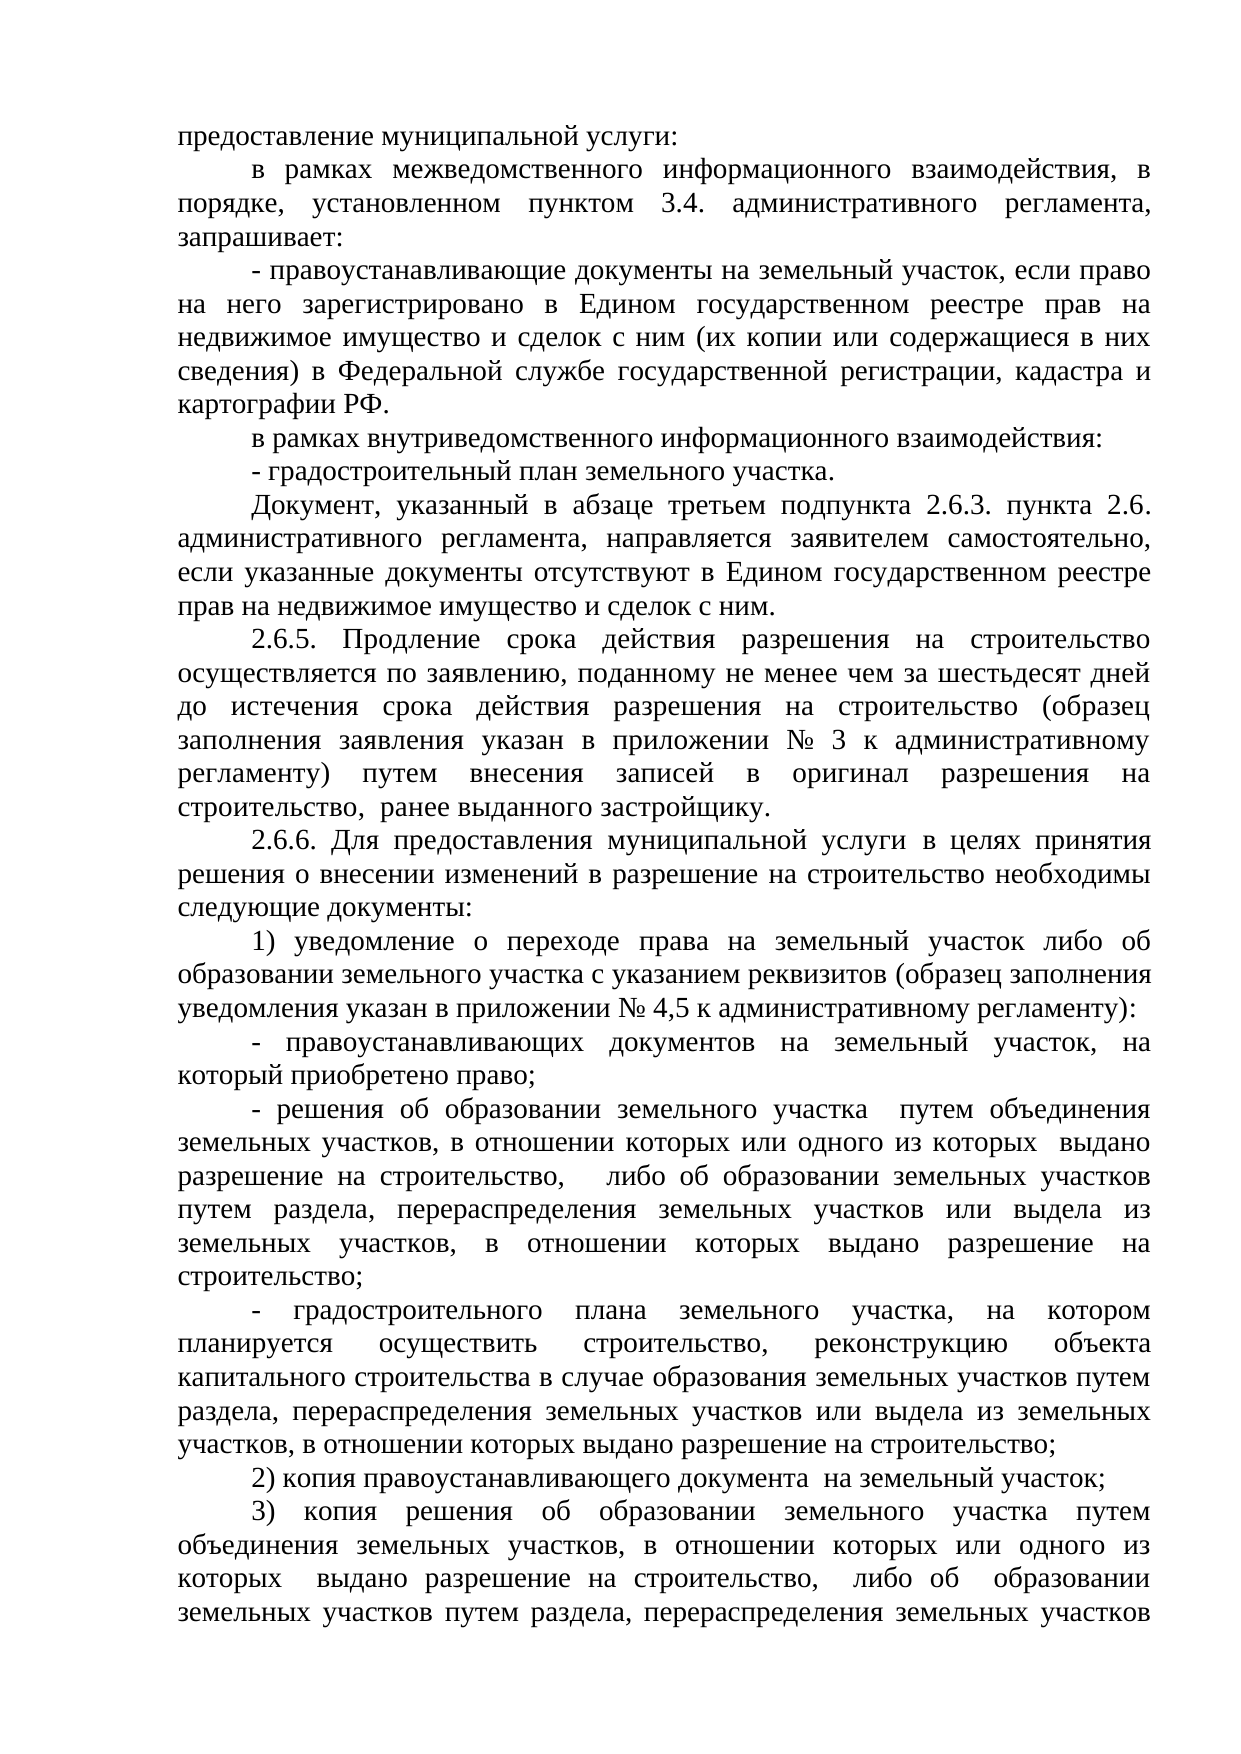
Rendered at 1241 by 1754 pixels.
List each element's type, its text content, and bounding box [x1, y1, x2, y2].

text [177, 118, 1152, 152]
text - градостроительного плана земельного участка, на котором планируется осуществить строительство, реконструкцию объекта капитального строительства в случае образования земельных участков путем раздела, перераспределения земельных участков или выдела из земельных участков, в отношении которых выдано разрешение на строительство; [177, 1292, 1152, 1460]
text в рамках внутриведомственного информационного взаимодействия: [177, 420, 1152, 453]
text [177, 1493, 1152, 1627]
text - градостроительный план земельного участка. [177, 453, 1152, 487]
text - решения об образовании земельного участка путем объединения земельных участков, в отношении которых или одного из которых выдано разрешение на строительство, либо об образовании земельных участков путем раздела, перераспределения земельных участков или выдела из земельных участков, в отношении которых выдано разрешение на строительство; [177, 1091, 1152, 1292]
text - правоустанавливающие документы на земельный участок, если право на него зарегистрировано в Едином государственном реестре прав на недвижимое имущество и сделок с ним (их копии или содержащиеся в них сведения) в Федеральной службе государственной регистрации, кадастра и картографии РФ. [177, 252, 1152, 420]
text - правоустанавливающих документов на земельный участок, на который приобретено право; [177, 1024, 1152, 1091]
text в рамках межведомственного информационного взаимодействия, в порядке, установленном пунктом 3.4. административного регламента, запрашивает: [177, 152, 1152, 252]
text 2.6.5. Продление срока действия разрешения на строительство осуществляется по заявлению, поданному не менее чем за шестьдесят дней до истечения срока действия разрешения на строительство (образец заполнения заявления указан в приложении № 3 к административному регламенту) путем внесения записей в оригинал разрешения на строительство, ранее выданного застройщику. [177, 621, 1152, 822]
text 2) копия правоустанавливающего документа на земельный участок; [177, 1460, 1152, 1493]
text 1) уведомление о переходе права на земельный участок либо об образовании земельного участка с указанием реквизитов (образец заполнения уведомления указан в приложении № 4,5 к административному регламенту): [177, 923, 1152, 1024]
text 2.6.6. Для предоставления муниципальной услуги в целях принятия решения о внесении изменений в разрешение на строительство необходимы следующие документы: [177, 822, 1152, 923]
text Документ, указанный в абзаце третьем подпункта 2.6.3. пункта 2.6. административного регламента, направляется заявителем самостоятельно, если указанные документы отсутствуют в Едином государственном реестре прав на недвижимое имущество и сделок с ним. [177, 487, 1152, 621]
